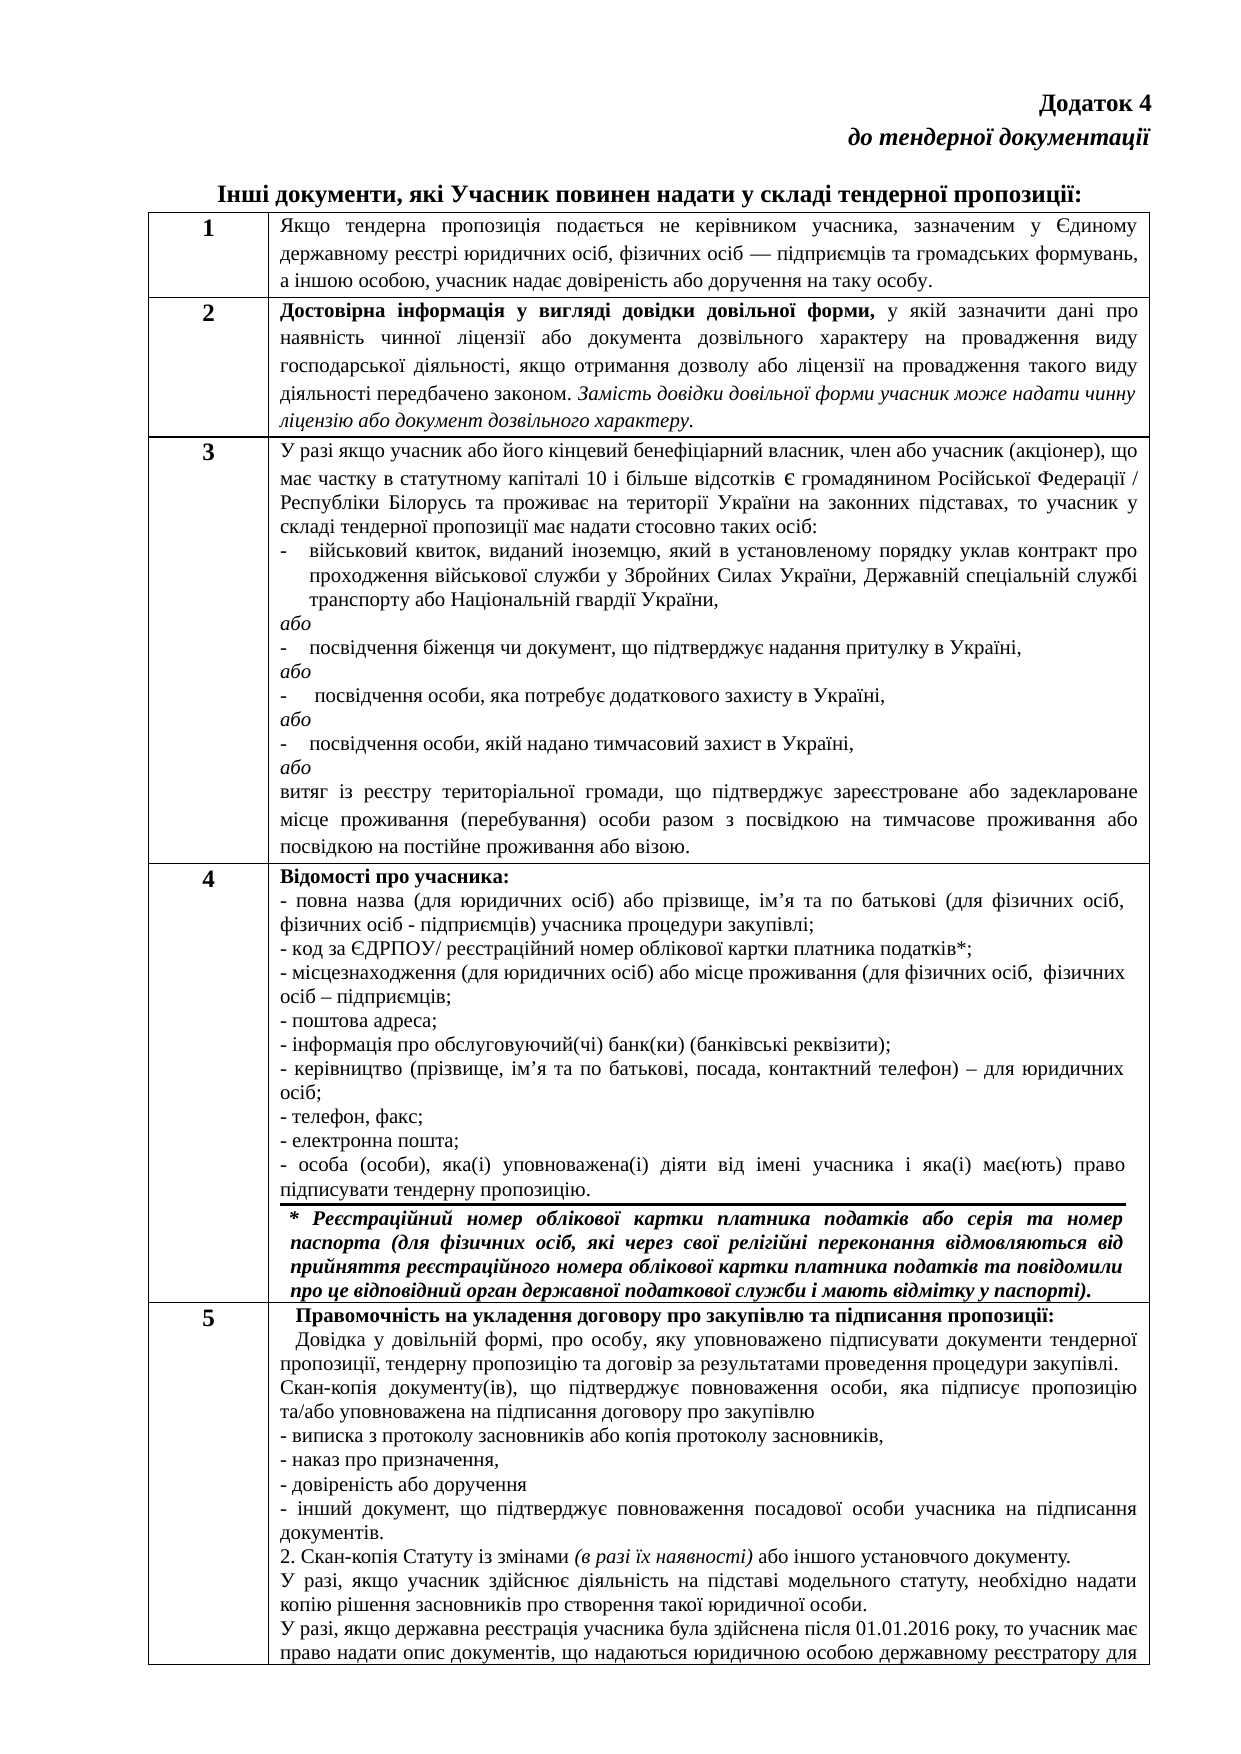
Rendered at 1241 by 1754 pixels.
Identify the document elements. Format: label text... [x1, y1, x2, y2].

text Додаток 4 [191, 88, 1152, 117]
text до тендерної документації [148, 122, 1152, 150]
table_cell Достовірна інформація у вигляді довідки довільної форми, у якій зазначити дані про наявність чинної ліцензії або документа дозвільного характеру на провадження виду господарської діяльності, якщо отримання дозволу або ліцензії на провадження такого виду діяльності передбачено законом. Замість довідки довільної форми учасник може надати чинну ліцензію або документ дозвільного характеру. [269, 298, 1149, 436]
table_cell 4 [149, 864, 268, 1302]
table_cell 3 [149, 438, 268, 863]
table_cell 5 [149, 1303, 268, 1664]
table_header Якщо тендерна пропозиція подається не керівником учасника, зазначеним у Єдиному державному реєстрі юридичних осіб, фізичних осіб — підприємців та громадських формувань, а іншою особою, учасник надає довіреність або доручення на таку особу. [269, 213, 1149, 297]
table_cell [269, 1303, 1149, 1664]
table_cell 2 [149, 298, 268, 436]
table_cell Відомості про учасника: - повна назва (для юридичних осіб) або прізвище, ім’я та по батькові (для фізичних осіб, фізичних осіб - підприємців) учасника процедури закупівлі; - код за ЄДРПОУ/ реєстраційний номер облікової картки платника податків*; - місцезнаходження (для юридичних осіб) або місце проживання (для фізичних осіб, фізичних осіб – підприємців; - поштова адреса; - інформація про обслуговуючий(чі) банк(ки) (банківські реквізити); - керівництво (прізвище, ім’я та по батькові, посада, контактний телефон) – для юридичних осіб; - телефон, факс; - електронна пошта; - особа (особи), яка(і) уповноважена(і) діяти від імені учасника і яка(і) має(ють) право підписувати тендерну пропозицію. * Реєстраційний номер облікової картки платника податків або серія та номер паспорта (для фізичних осіб, які через свої релігійні переконання відмовляються від прийняття реєстраційного номера облікової картки платника податків та повідомили про це відповідний орган державної податкової служби і мають відмітку у паспорті). [269, 864, 1149, 1302]
table_header 1 [149, 213, 268, 297]
text Інші документи, які Учасник повинен надати у складі тендерної пропозиції: [148, 179, 1152, 208]
table_cell У разі якщо учасник або його кінцевий бенефіціарний власник, член або учасник (акціонер), що має частку в статутному капіталі 10 і більше відсотків є громадянином Російської Федерації / Республіки Білорусь та проживає на території України на законних підставах, то учасник у складі тендерної пропозиції має надати стосовно таких осіб: військовий квиток, виданий іноземцю, який в установленому порядку уклав контракт про проходження військової служби у Збройних Силах України, Державній спеціальній службі транспорту або Національній гвардії України, або посвідчення біженця чи документ, що підтверджує надання притулку в Україні, або посвідчення особи, яка потребує додаткового захисту в Україні, або посвідчення особи, якій надано тимчасовий захист в Україні, або витяг із реєстру територіальної громади, що підтверджує зареєстроване або задеклароване місце проживання (перебування) особи разом з посвідкою на тимчасове проживання або посвідкою на постійне проживання або візою. [269, 438, 1149, 863]
